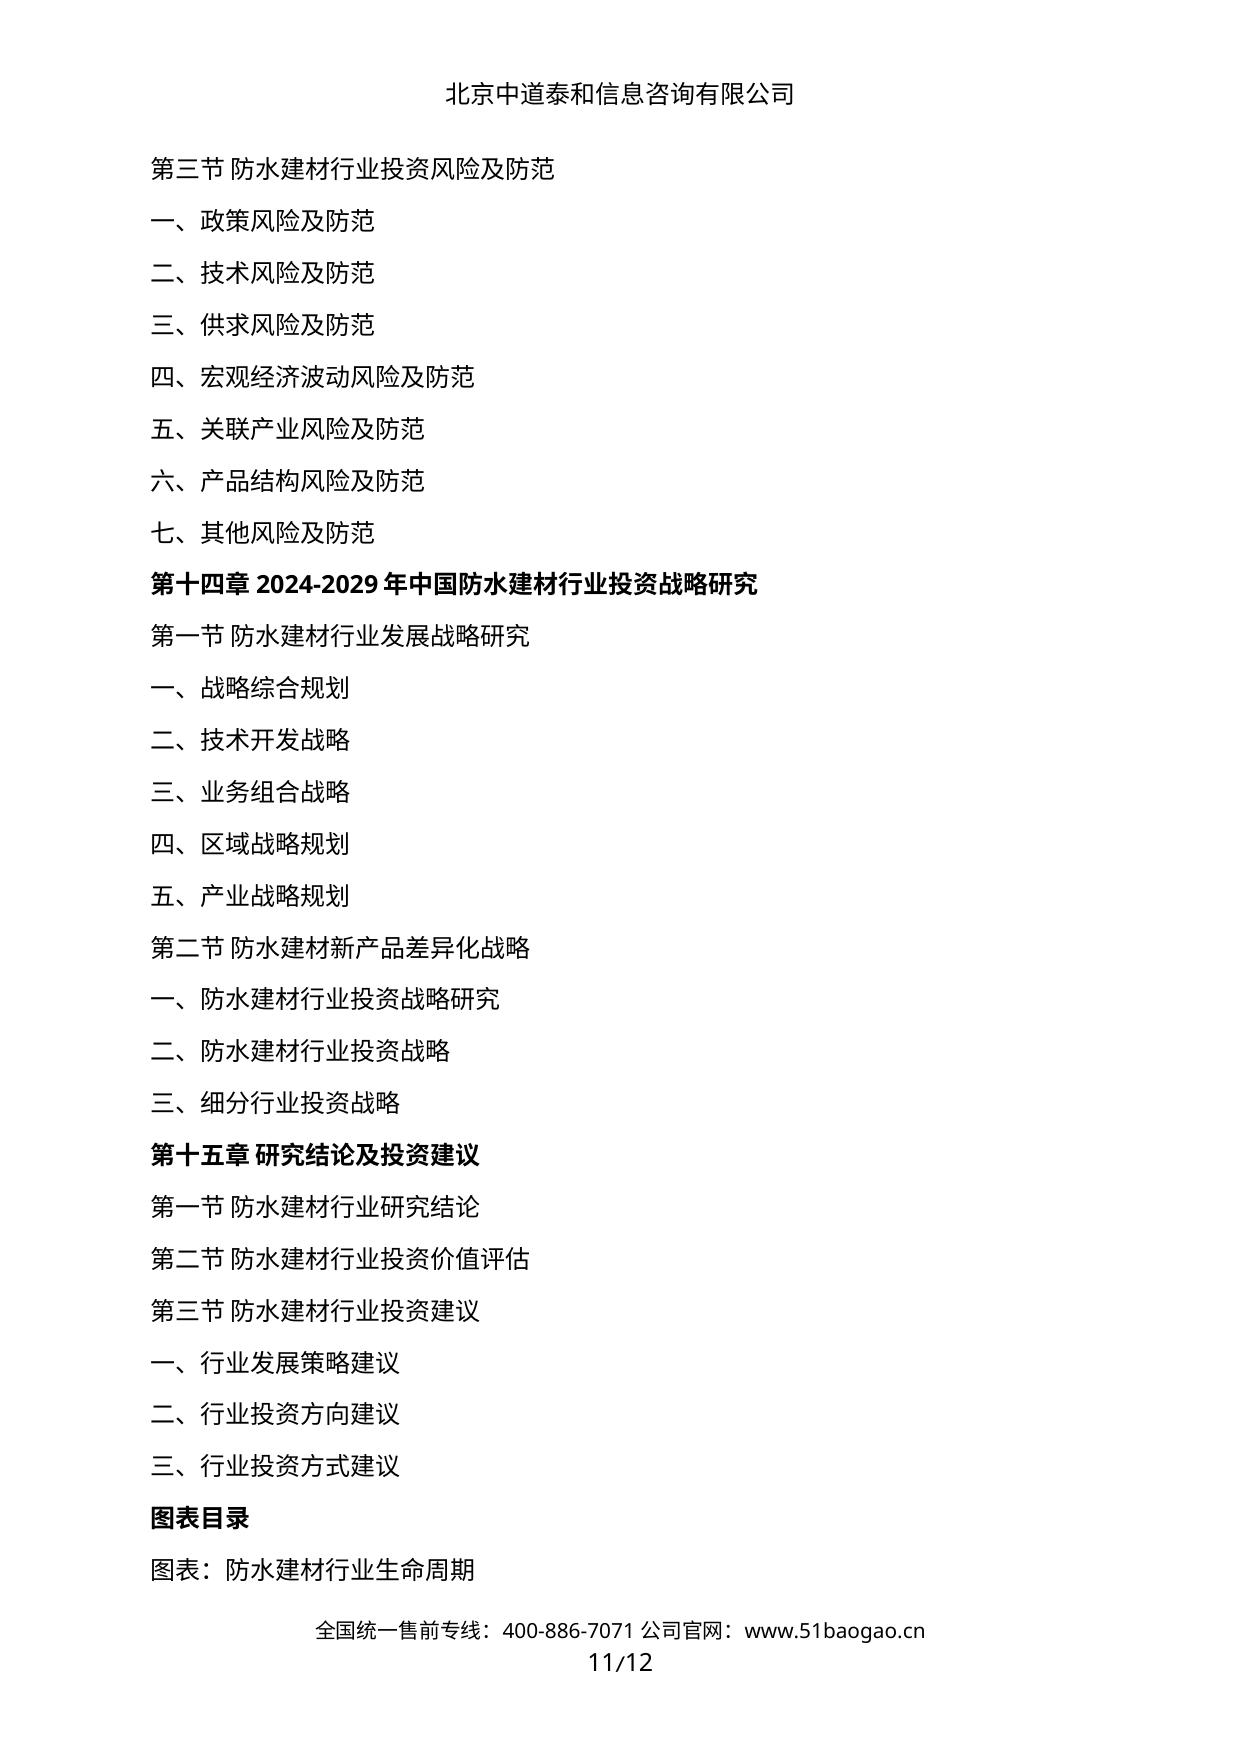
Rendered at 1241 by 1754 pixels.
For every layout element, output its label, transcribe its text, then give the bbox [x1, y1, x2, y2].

text 第三节 防水建材行业投资风险及防范 [150, 150, 1090, 186]
text 四、宏观经济波动风险及防范 [150, 357, 1090, 394]
text 二、技术风险及防范 [150, 254, 1090, 290]
text 三、供求风险及防范 [150, 306, 1090, 342]
text 一、防水建材行业投资战略研究 [150, 980, 1090, 1016]
text 第三节 防水建材行业投资建议 [150, 1291, 1090, 1327]
text 四、区域战略规划 [150, 824, 1090, 861]
text 七、其他风险及防范 [150, 513, 1090, 549]
text 五、关联产业风险及防范 [150, 409, 1090, 446]
text 第十五章 研究结论及投资建议 [150, 1136, 1090, 1172]
text 图表：防水建材行业生命周期 [150, 1551, 1090, 1587]
text 三、细分行业投资战略 [150, 1084, 1090, 1120]
text 六、产品结构风险及防范 [150, 461, 1090, 497]
text 第一节 防水建材行业研究结论 [150, 1187, 1090, 1224]
text 第一节 防水建材行业发展战略研究 [150, 617, 1090, 653]
text 第十四章 2024-2029年中国防水建材行业投资战略研究 [150, 565, 1090, 601]
text 一、行业发展策略建议 [150, 1343, 1090, 1379]
text 二、行业投资方向建议 [150, 1395, 1090, 1431]
text 图表目录 [150, 1499, 1090, 1535]
text 一、政策风险及防范 [150, 202, 1090, 238]
text 一、战略综合规划 [150, 669, 1090, 705]
text 第二节 防水建材行业投资价值评估 [150, 1239, 1090, 1276]
text 二、技术开发战略 [150, 721, 1090, 757]
text 第二节 防水建材新产品差异化战略 [150, 928, 1090, 964]
text 五、产业战略规划 [150, 876, 1090, 912]
text 二、防水建材行业投资战略 [150, 1032, 1090, 1068]
text 三、业务组合战略 [150, 772, 1090, 809]
text 三、行业投资方式建议 [150, 1447, 1090, 1483]
